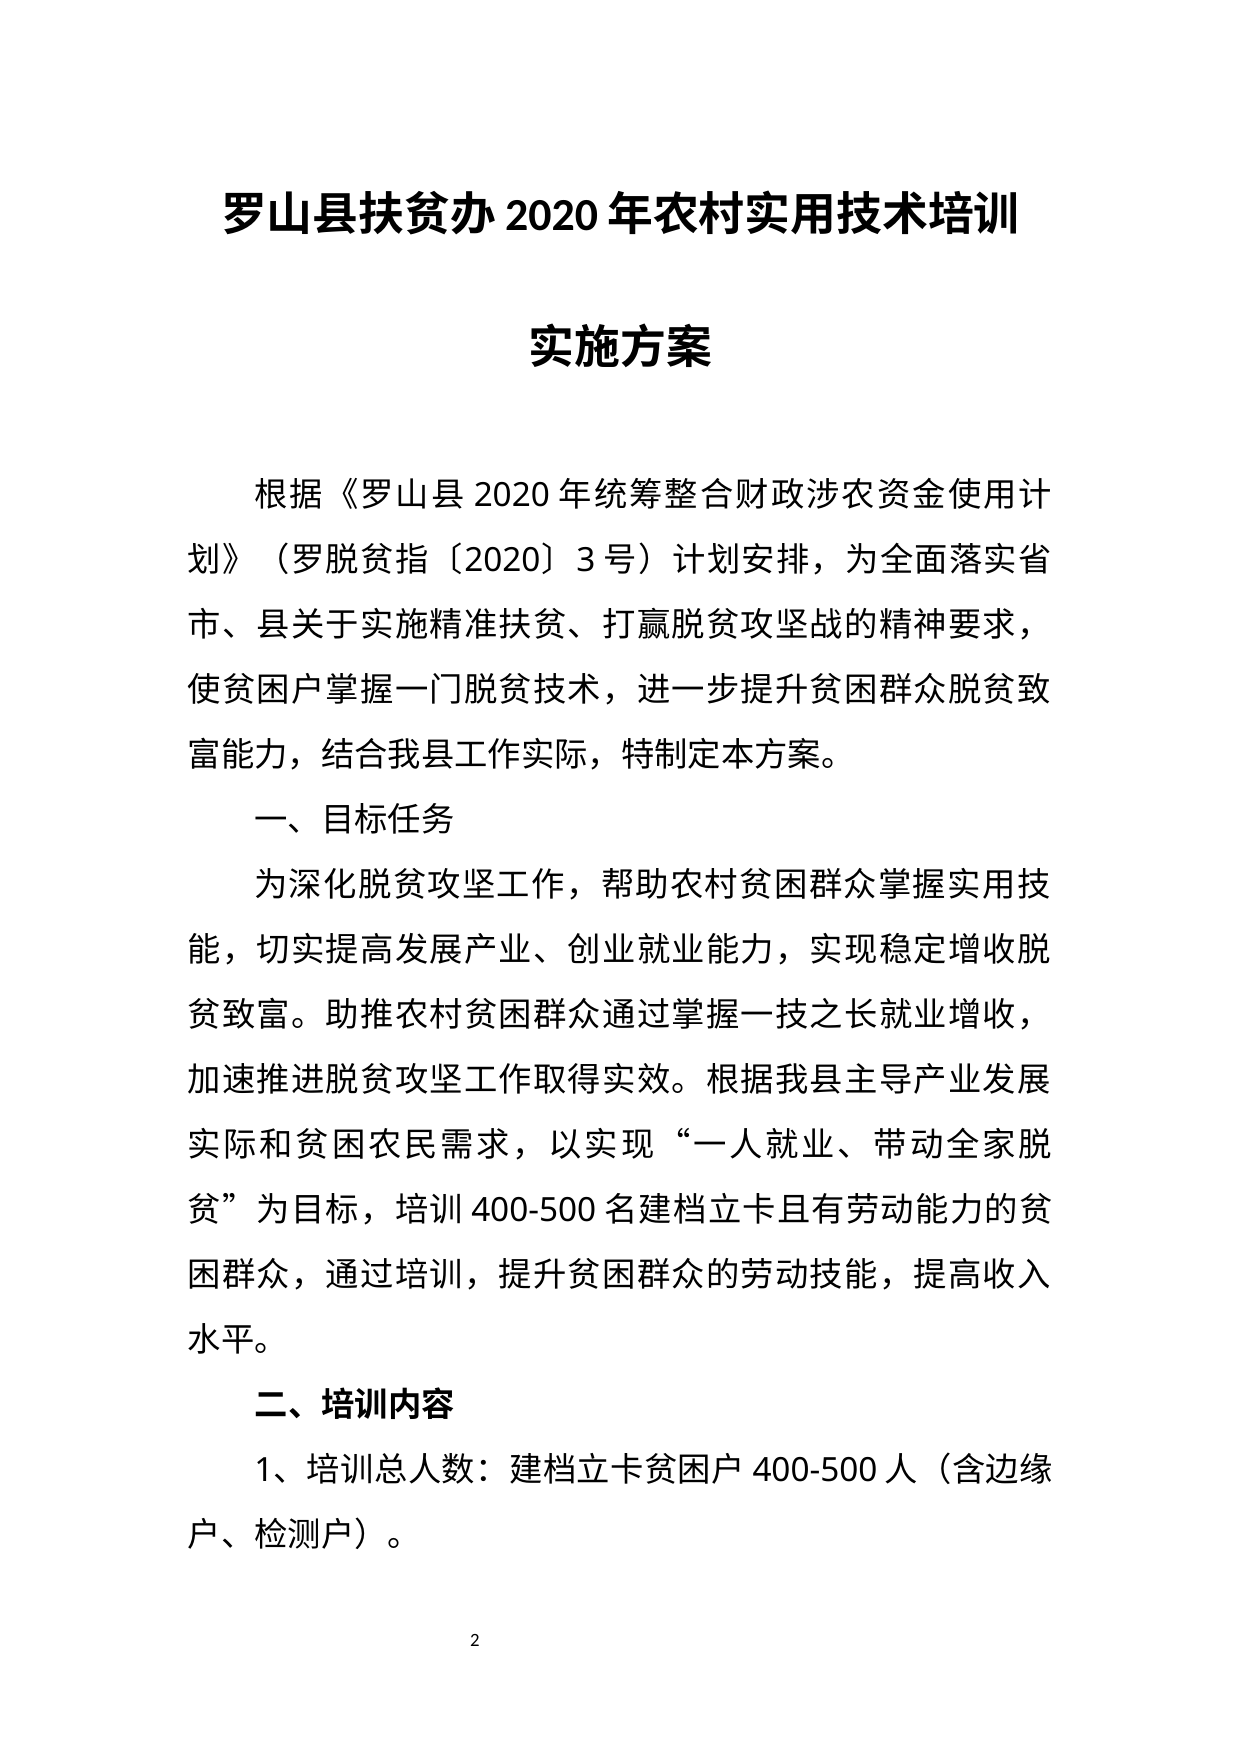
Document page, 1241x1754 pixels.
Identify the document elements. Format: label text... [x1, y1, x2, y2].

list 培训总人数：建档立卡贫困户400-500人（含边缘户、检测户）。 [187, 1434, 1053, 1564]
text 为深化脱贫攻坚工作，帮助农村贫困群众掌握实用技能，切实提高发展产业、创业就业能力，实现稳定增收脱贫致富。助推农村贫困群众通过掌握一技之长就业增收，加速推进脱贫攻坚工作取得实效。根据我县主导产业发展实际和贫困农民需求，以实现“一人就业、带动全家脱贫”为目标，培训400-500名建档立卡且有劳动能力的贫困群众，通过培训，提升贫困群众的劳动技能，提高收入水平。 [187, 849, 1053, 1369]
subtitle 罗山县扶贫办2020年农村实用技术培训 [187, 162, 1053, 259]
text 根据《罗山县2020年统筹整合财政涉农资金使用计划》（罗脱贫指〔2020〕3号）计划安排，为全面落实省、市、县关于实施精准扶贫、打赢脱贫攻坚战的精神要求，使贫困户掌握一门脱贫技术，进一步提升贫困群众脱贫致富能力，结合我县工作实际，特制定本方案。 [187, 459, 1053, 784]
text 一、目标任务 [187, 784, 1053, 849]
text 二、培训内容 [187, 1369, 1053, 1434]
subtitle 实施方案 [187, 295, 1053, 392]
